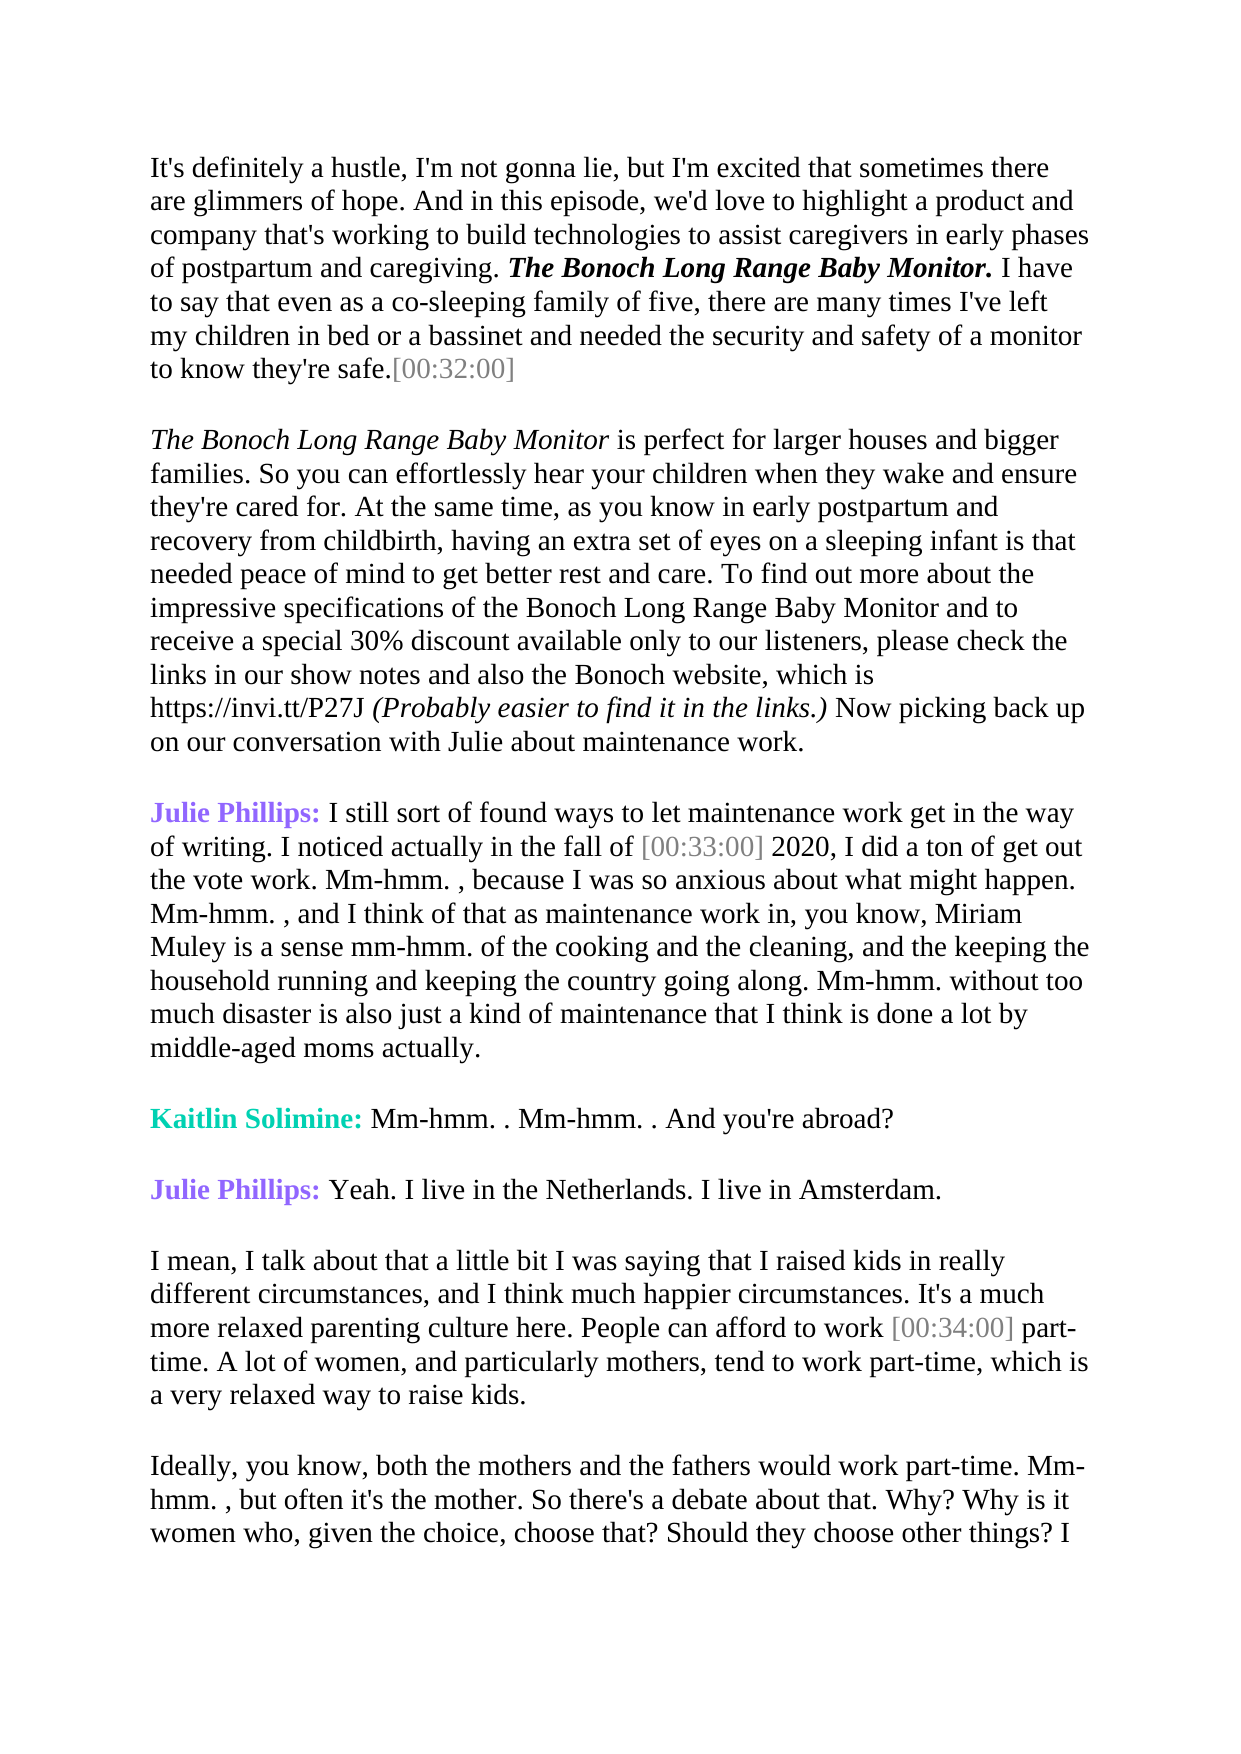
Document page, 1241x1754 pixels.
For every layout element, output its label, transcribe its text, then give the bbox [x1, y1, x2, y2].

text It's definitely a hustle, I'm not gonna lie, but I'm excited that sometimes there are glimmers of hope. And in this episode, we'd love to highlight a product and company that's working to build technologies to assist caregivers in early phases of postpartum and caregiving. The Bonoch Long Range Baby Monitor. I have to say that even as a co-sleeping family of five, there are many times I've left my children in bed or a bassinet and needed the security and safety of a monitor to know they're safe.[00:32:00] [150, 150, 1090, 385]
text The Bonoch Long Range Baby Monitor is perfect for larger houses and bigger families. So you can effortlessly hear your children when they wake and ensure they're cared for. At the same time, as you know in early postpartum and recovery from childbirth, having an extra set of eyes on a sleeping infant is that needed peace of mind to get better rest and care. To find out more about the impressive specifications of the Bonoch Long Range Baby Monitor and to receive a special 30% discount available only to our listeners, please check the links in our show notes and also the Bonoch website, which is https://invi.tt/P27J (Probably easier to find it in the links.) Now picking back up on our conversation with Julie about maintenance work. [150, 422, 1090, 758]
text I mean, I talk about that a little bit I was saying that I raised kids in really different circumstances, and I think much happier circumstances. It's a much more relaxed parenting culture here. People can afford to work [00:34:00] part-time. A lot of women, and particularly mothers, tend to work part-time, which is a very relaxed way to raise kids. [150, 1243, 1090, 1411]
text Julie Phillips: Yeah. I live in the Netherlands. I live in Amsterdam. [150, 1172, 1090, 1206]
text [150, 1448, 1090, 1549]
text Julie Phillips: I still sort of found ways to let maintenance work get in the way of writing. I noticed actually in the fall of [00:33:00] 2020, I did a ton of get out the vote work. Mm-hmm. , because I was so anxious about what might happen. Mm-hmm. , and I think of that as maintenance work in, you know, Miriam Muley is a sense mm-hmm. of the cooking and the cleaning, and the keeping the household running and keeping the country going along. Mm-hmm. without too much disaster is also just a kind of maintenance that I think is done a lot by middle-aged moms actually. [150, 795, 1090, 1063]
text Kaitlin Solimine: Mm-hmm. . Mm-hmm. . And you're abroad? [150, 1101, 1090, 1134]
